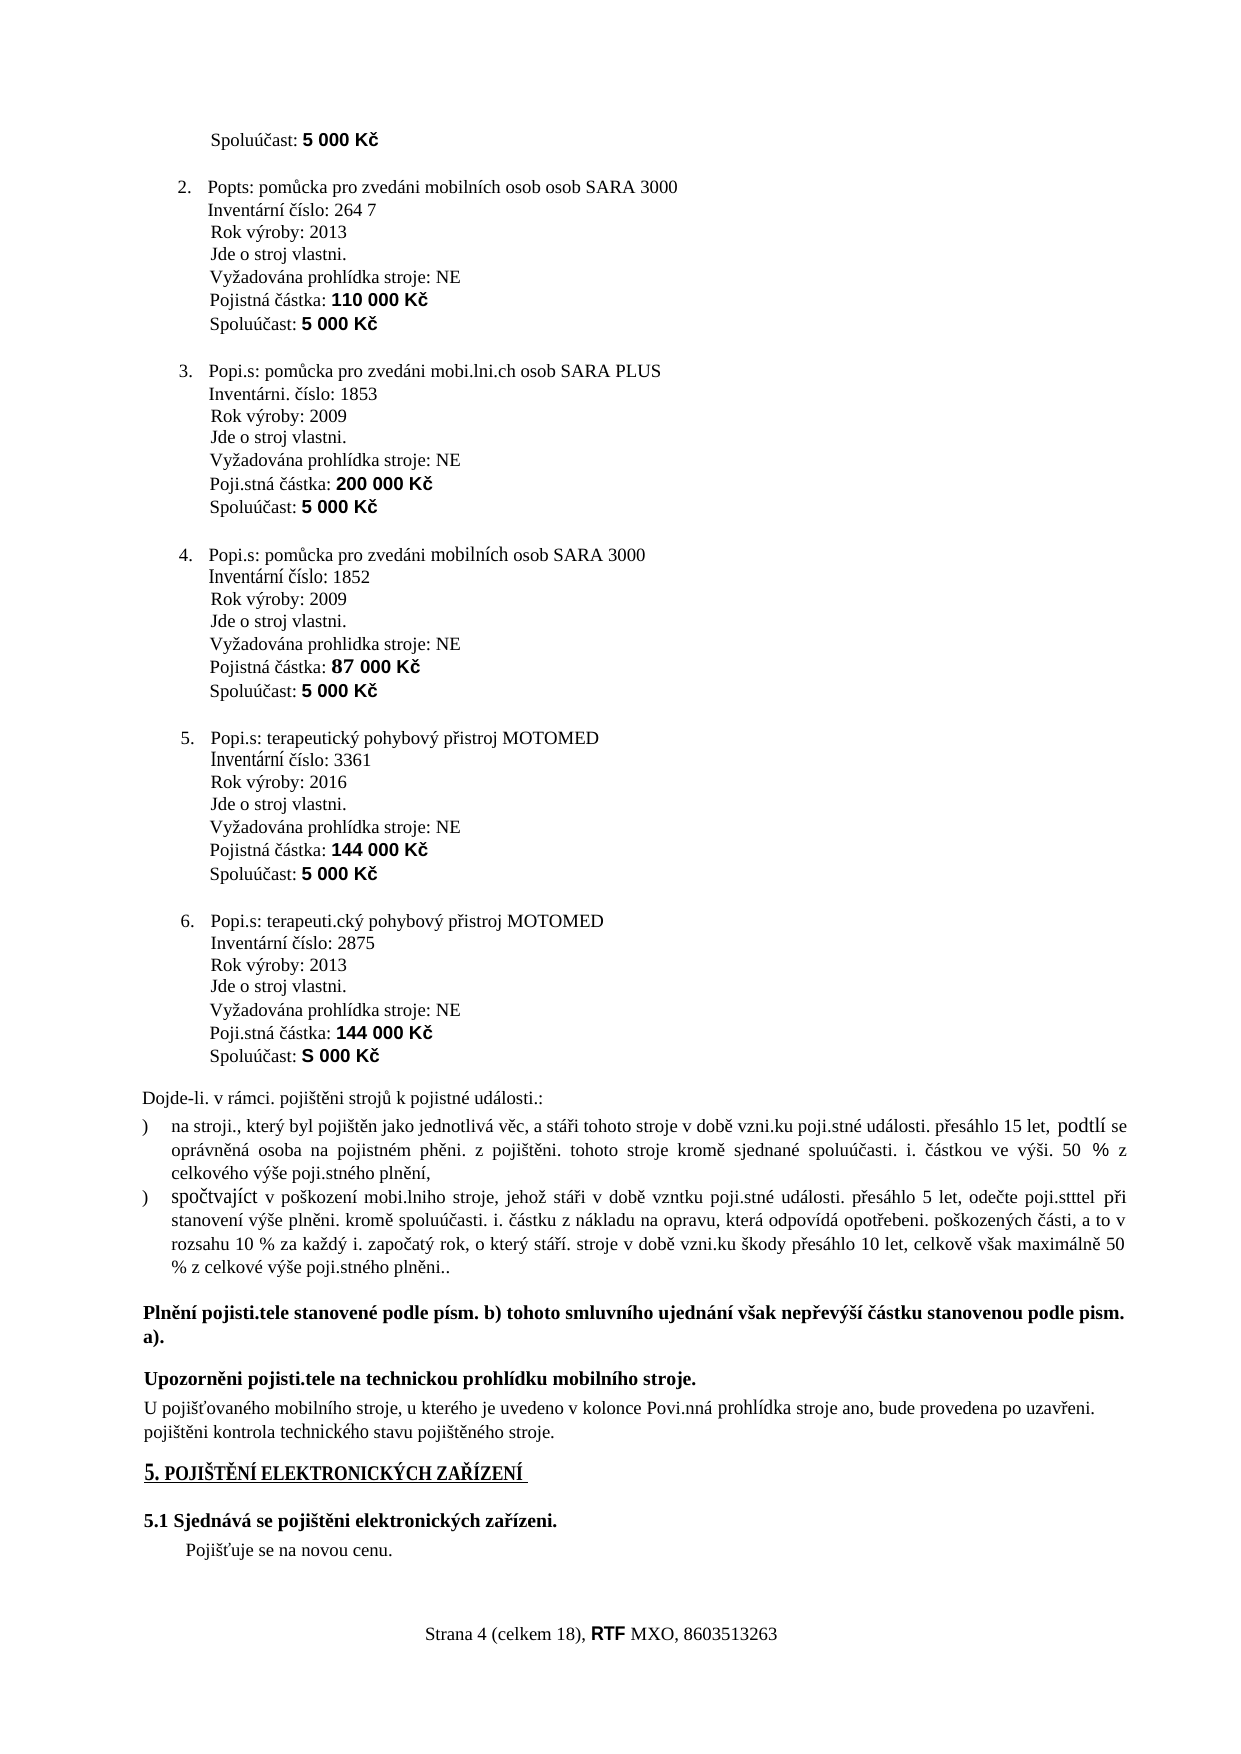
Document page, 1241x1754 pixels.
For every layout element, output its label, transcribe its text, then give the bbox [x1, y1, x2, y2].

text Vyžadována prohlídka stroje: NE Poji.stná částka: 200 000 Kč Spoluúčast: 5 000 Kč [209, 448, 498, 518]
text 5.1 Sjednává se pojištěni elektronických zařízeni. [144, 1490, 1128, 1537]
text U pojišťovaného mobilního stroje, u kterého je uvedeno v kolonce Povi.nná prohlídka stroje ano, bude provedena po uzavřeni. pojištěni kontrola technického stavu pojištěného stroje. [144, 1395, 1128, 1443]
list Popi.s: terapeutický pohybový přistroj MOTOMED Inventární číslo: 3361 [180, 727, 658, 771]
list Popi.s: terapeuti.cký pohybový přistroj MOTOMED Inventární číslo: 2875 [180, 909, 658, 954]
text Rok výroby: 2013 [210, 221, 1128, 243]
text Vyžadována prohlídka stroje: NE Poji.stná částka: 144 000 Kč Spoluúčast: S 000 Kč [209, 997, 498, 1067]
text Dojde-li. v rámci. pojištěni strojů k pojistné události.: [142, 1067, 1128, 1114]
text Jde o stroj vlastni. [210, 426, 1128, 448]
text Vyžadována prohlidka stroje: NE Pojistná částka: 87 000 Kč Spoluúčast: 5 000 Kč [209, 631, 498, 702]
text Jde o stroj vlastni. [210, 976, 1128, 997]
text Vyžadována prohlídka stroje: NE Pojistná částka: 144 000 Kč Spoluúčast: 5 000 Kč [209, 814, 498, 884]
list Popi.s: pomůcka pro zvedáni mobilních osob SARA 3000 Inventární číslo: 1852 [179, 543, 711, 588]
text Upozorněni pojisti.tele na technickou prohlídku mobilního stroje. [144, 1348, 1128, 1395]
text Rok výroby: 2009 [210, 588, 1128, 610]
text Rok výroby: 2016 [210, 771, 1128, 793]
text Jde o stroj vlastni. [210, 793, 1128, 814]
list spočtvajíct v poškození mobi.lniho stroje, jehož stáři v době vzntku poji.stné události. přesáhlo 5 let, odečte poji.stttel při stanovení výše plněni. kromě spoluúčasti. i. částku z nákladu na opravu, která odpovídá opotřebeni. poškozených části, a to v rozsahu 10 % za každý i. započatý rok, o který stáří. stroje v době vzni.ku škody přesáhlo 10 let, celkově však maximálně 50 % z celkové výše poji.stného plněni.. [142, 1184, 1127, 1278]
text Jde o stroj vlastni. [210, 243, 1128, 264]
text Rok výroby: 2013 [210, 954, 1128, 976]
list Popi.s: pomůcka pro zvedáni mobi.lni.ch osob SARA PLUS Inventárni. číslo: 1853 [179, 359, 711, 405]
text Strana 4 (celkem 18), RTF MXO, 8603513263 [425, 1622, 1128, 1645]
list Popts: pomůcka pro zvedáni mobilních osob osob SARA 3000 Inventární číslo: 264 7 [177, 174, 758, 221]
text Vyžadována prohlídka stroje: NE Pojistná částka: 110 000 Kč Spoluúčast: 5 000 Kč [209, 264, 498, 334]
text Plnění pojisti.tele stanovené podle písm. b) tohoto smluvního ujednání však nepřevýší částku stanovenou podle pism. a). [143, 1300, 1126, 1348]
text Pojišťuje se na novou cenu. [185, 1537, 1128, 1561]
text Rok výroby: 2009 [210, 405, 1128, 426]
text Jde o stroj vlastni. [210, 610, 1128, 631]
text 5. POJIŠTĚNÍ ELEKTRONICKÝCH ZAŘÍZENÍ [144, 1443, 1128, 1490]
list na stroji., který byl pojištěn jako jednotlivá věc, a stáři tohoto stroje v době vzni.ku poji.stné události. přesáhlo 15 let, podtlí se oprávněná osoba na pojistném phěni. z pojištěni. tohoto stroje kromě sjednané spoluúčasti. i. částkou ve výši. 50 % z celkového výše poji.stného plnění, [142, 1114, 1127, 1184]
text Spoluúčast: 5 000 Kč [210, 129, 1128, 151]
